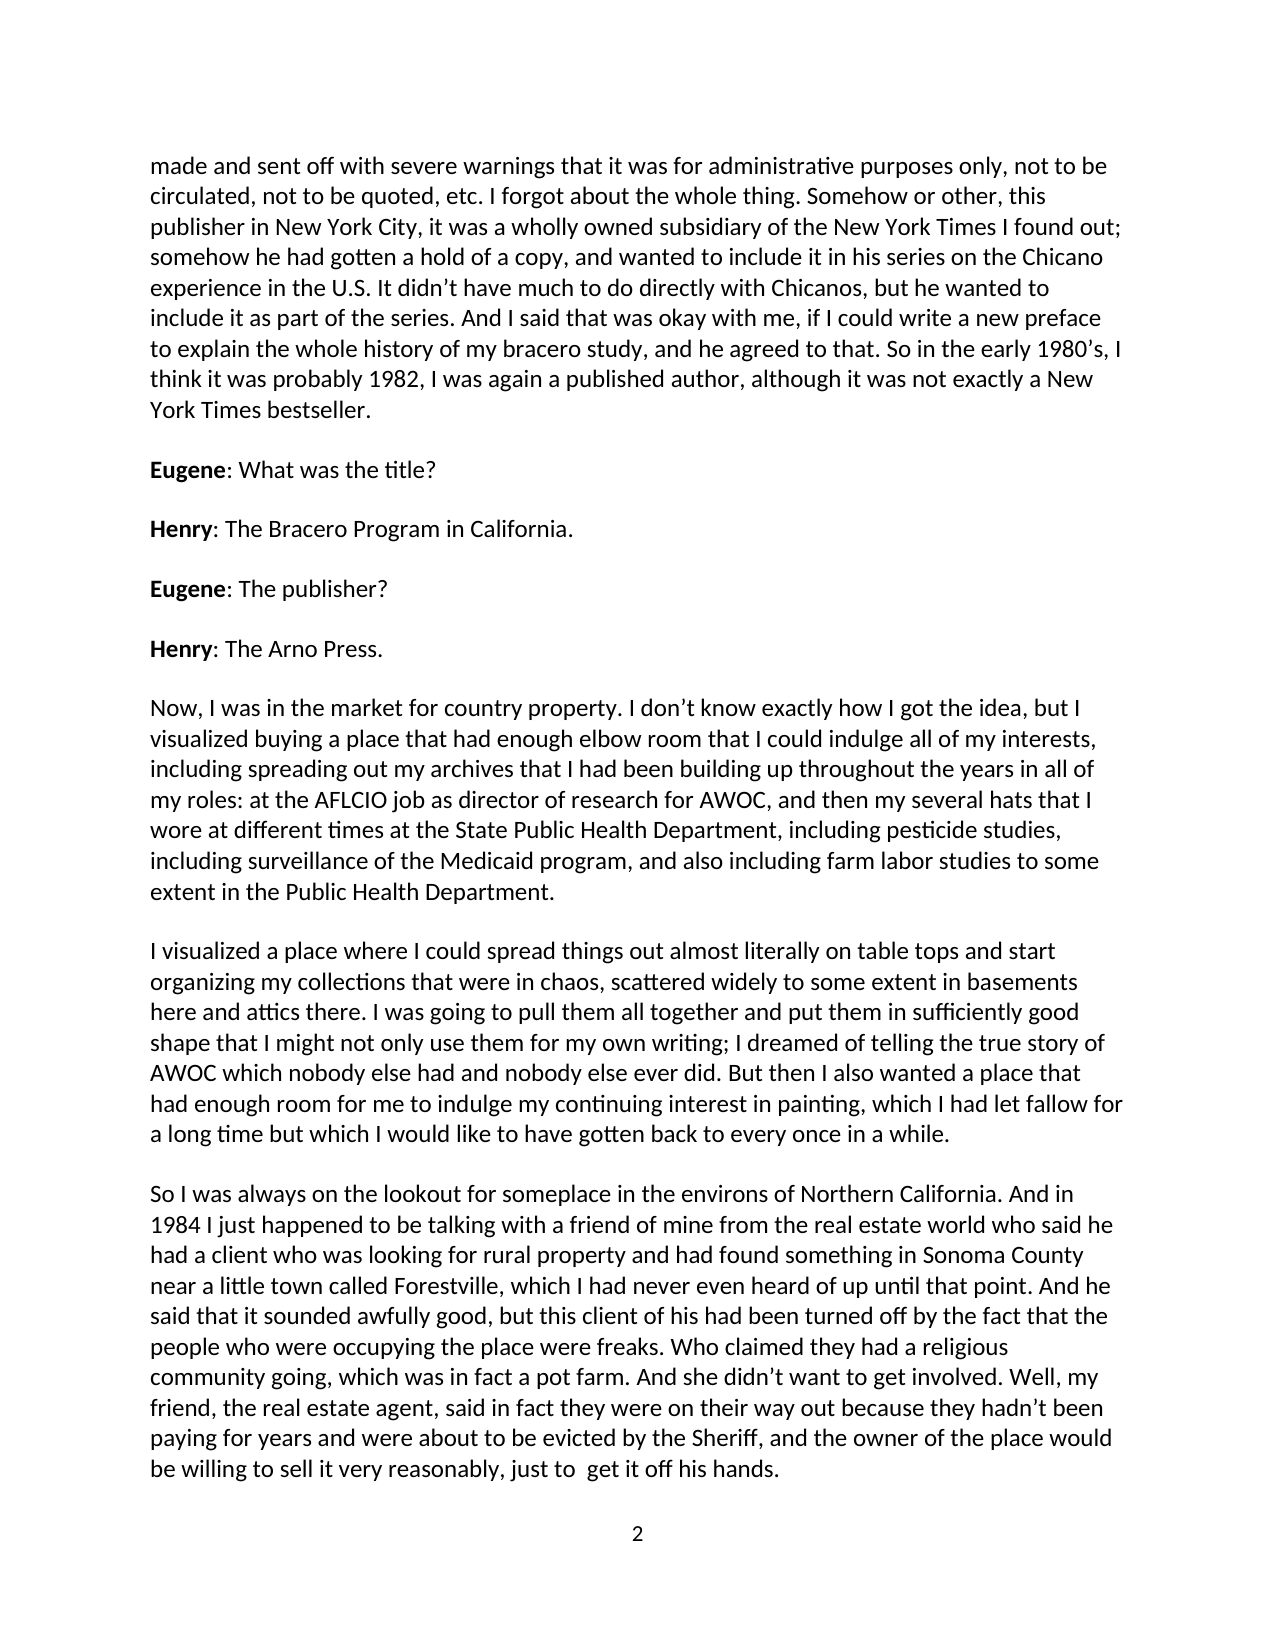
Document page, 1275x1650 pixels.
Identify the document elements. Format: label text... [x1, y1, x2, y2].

text So I was always on the lookout for someplace in the environs of Northern California. And in 1984 I just happened to be talking with a friend of mine from the real estate world who said he had a client who was looking for rural property and had found something in Sonoma County near a little town called Forestville, which I had never even heard of up until that point. And he said that it sounded awfully good, but this client of his had been turned off by the fact that the people who were occupying the place were freaks. Who claimed they had a religious community going, which was in fact a pot farm. And she didn’t want to get involved. Well, my friend, the real estate agent, said in fact they were on their way out because they hadn’t been paying for years and were about to be evicted by the Sheriff, and the owner of the place would be willing to sell it very reasonably, just to get it off his hands. [150, 1178, 1125, 1483]
text Eugene: The publisher? [150, 573, 1125, 604]
text Now, I was in the market for country property. I don’t know exactly how I got the idea, but I visualized buying a place that had enough elbow room that I could indulge all of my interests, including spreading out my archives that I had been building up throughout the years in all of my roles: at the AFLCIO job as director of research for AWOC, and then my several hats that I wore at different times at the State Public Health Department, including pesticide studies, including surveillance of the Medicaid program, and also including farm labor studies to some extent in the Public Health Department. [150, 693, 1125, 906]
text Eugene: What was the title? [150, 454, 1125, 484]
text Henry: The Bracero Program in California. [150, 513, 1125, 544]
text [150, 150, 1125, 425]
text I visualized a place where I could spread things out almost literally on table tops and start organizing my collections that were in chaos, scattered widely to some extent in basements here and attics there. I was going to pull them all together and put them in sufficiently good shape that I might not only use them for my own writing; I dreamed of telling the true story of AWOC which nobody else had and nobody else ever did. But then I also wanted a place that had enough room for me to indulge my continuing interest in painting, which I had let fallow for a long time but which I would like to have gotten back to every once in a while. [150, 935, 1125, 1149]
text Henry: The Arno Press. [150, 633, 1125, 663]
